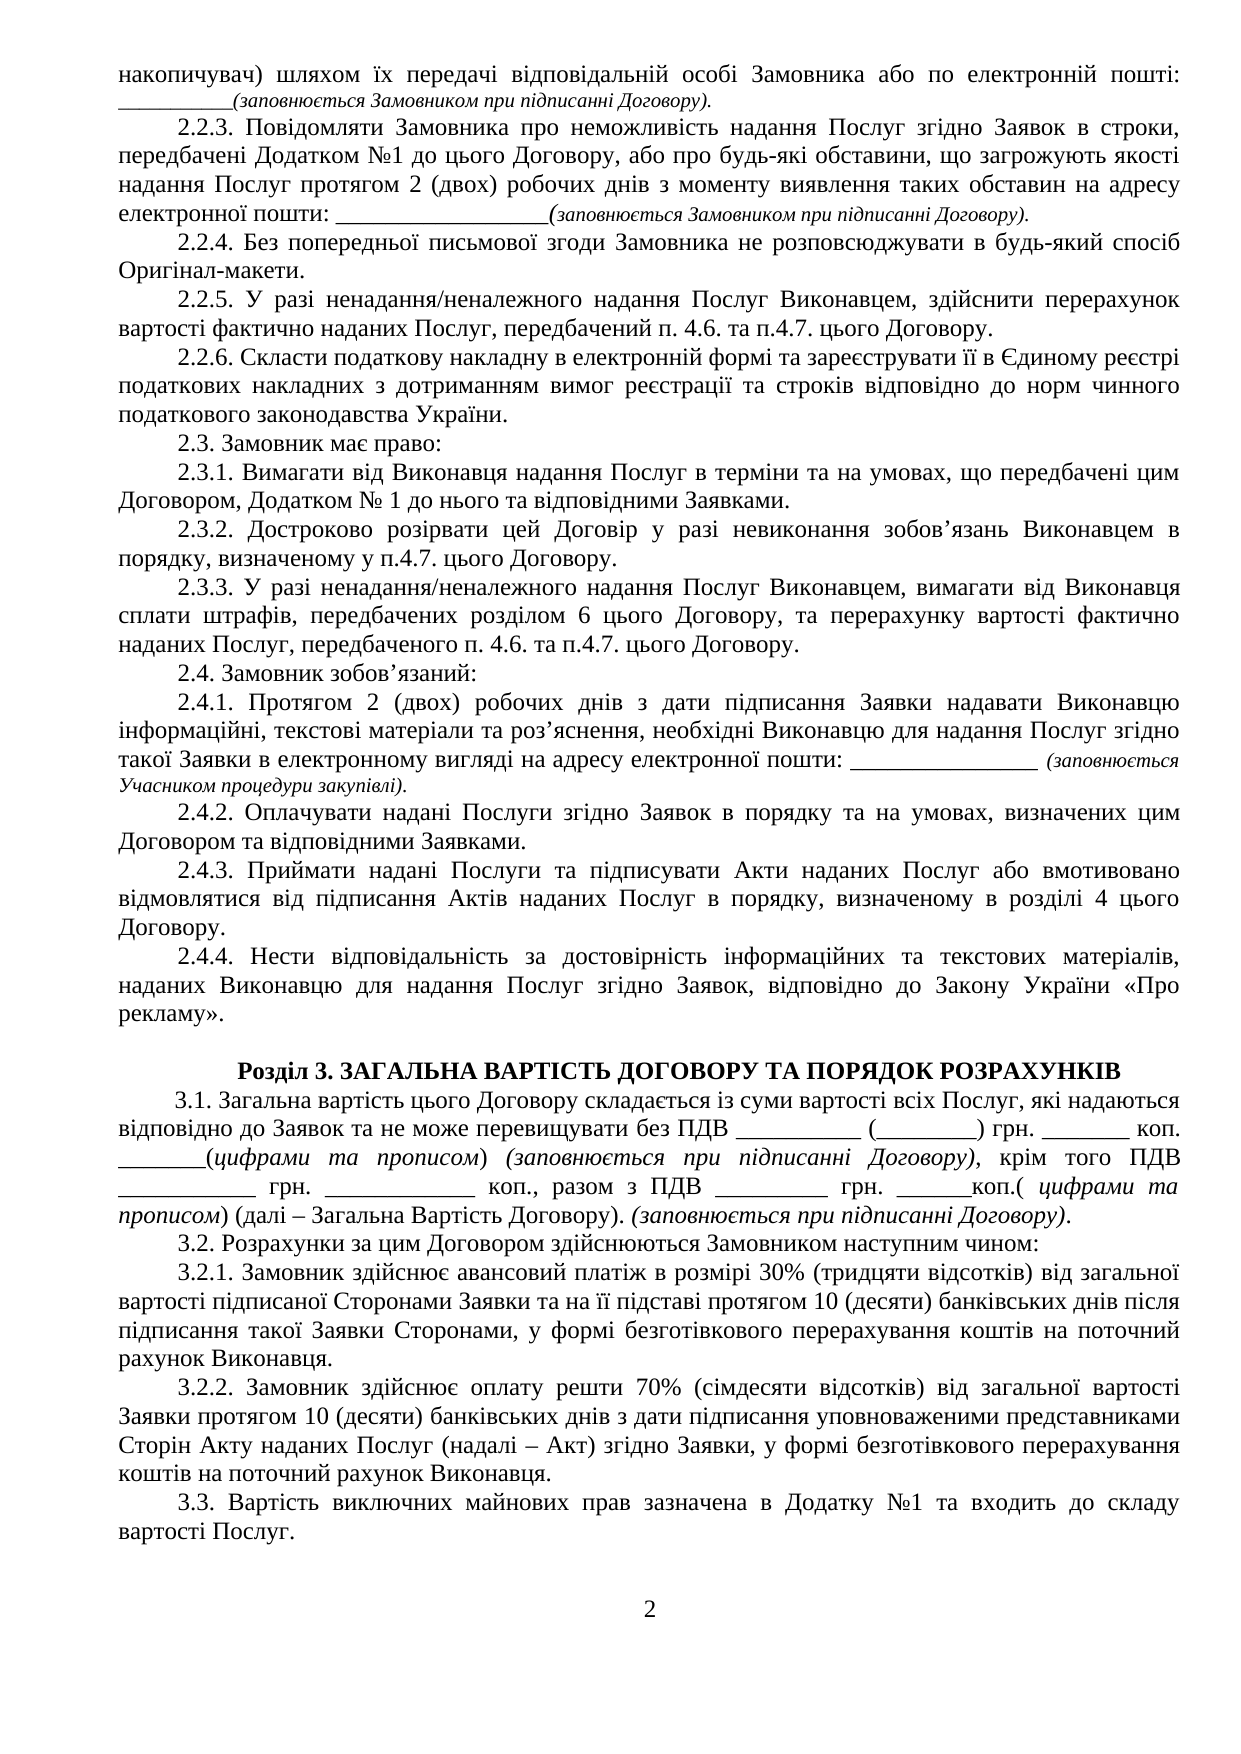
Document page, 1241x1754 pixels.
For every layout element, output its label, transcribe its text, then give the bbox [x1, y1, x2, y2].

text 2.4.2. Оплачувати надані Послуги згідно Заявок в порядку та на умовах, визначених цим Договором та відповідними Заявками. [118, 797, 1181, 855]
text 2.2.5. У разі ненадання/неналежного надання Послуг Виконавцем, здійснити перерахунок вартості фактично наданих Послуг, передбачений п. 4.6. та п.4.7. цього Договору. [118, 284, 1181, 342]
text Розділ 3. ЗАГАЛЬНА ВАРТІСТЬ ДОГОВОРУ ТА ПОРЯДОК РОЗРАХУНКІВ [118, 1056, 1181, 1085]
text 2.3.1. Вимагати від Виконавця надання Послуг в терміни та на умовах, що передбачені цим Договором, Додатком № 1 до нього та відповідними Заявками. [118, 457, 1181, 514]
text 2.4.4. Нести відповідальність за достовірність інформаційних та текстових матеріалів, наданих Виконавцю для надання Послуг згідно Заявок, відповідно до Закону України «Про рекламу». [118, 941, 1181, 1027]
text 2.2.3. Повідомляти Замовника про неможливість надання Послуг згідно Заявок в строки, передбачені Додатком №1 до цього Договору, або про будь-які обставини, що загрожують якості надання Послуг протягом 2 (двох) робочих днів з моменту виявлення таких обставин на адресу електронної пошти: _________________(заповнюється Замовником при підписанні Договору). [118, 112, 1181, 227]
text 2.3. Замовник має право: [118, 428, 1181, 457]
text 3.2.2. Замовник здійснює оплату решти 70% (сімдесяти відсотків) від загальної вартості Заявки протягом 10 (десяти) банківських днів з дати підписання уповноваженими представниками Сторін Акту наданих Послуг (надалі – Акт) згідно Заявки, у формі безготівкового перерахування коштів на поточний рахунок Виконавця. [118, 1372, 1181, 1487]
text 3.1. Загальна вартість цього Договору складається із суми вартості всіх Послуг, які надаються відповідно до Заявок та не може перевищувати без ПДВ __________ (________) грн. _______ коп. _______(цифрами та прописом) (заповнюється при підписанні Договору), крім того ПДВ ___________ грн. ____________ коп., разом з ПДВ _________ грн. ______коп.( цифрами та прописом) (далі – Загальна Вартість Договору). (заповнюється при підписанні Договору). [118, 1085, 1181, 1228]
text 2.4.1. Протягом 2 (двох) робочих днів з дати підписання Заявки надавати Виконавцю інформаційні, текстові матеріали та роз’яснення, необхідні Виконавцю для надання Послуг згідно такої Заявки в електронному вигляді на адресу електронної пошти: _______________ (заповнюється Учасником процедури закупівлі). [118, 687, 1181, 797]
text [118, 59, 1181, 112]
text 2.4. Замовник зобов’язаний: [118, 658, 1181, 687]
text 3.2. Розрахунки за цим Договором здійснюються Замовником наступним чином: [118, 1228, 1181, 1257]
text 3.2.1. Замовник здійснює авансовий платіж в розмірі 30% (тридцяти відсотків) від загальної вартості підписаної Сторонами Заявки та на її підставі протягом 10 (десяти) банківських днів після підписання такої Заявки Сторонами, у формі безготівкового перерахування коштів на поточний рахунок Виконавця. [118, 1257, 1181, 1372]
text 2.3.2. Достроково розірвати цей Договір у разі невиконання зобов’язань Виконавцем в порядку, визначеному у п.4.7. цього Договору. [118, 514, 1181, 572]
text 2.3.3. У разі ненадання/неналежного надання Послуг Виконавцем, вимагати від Виконавця сплати штрафів, передбачених розділом 6 цього Договору, та перерахунку вартості фактично наданих Послуг, передбаченого п. 4.6. та п.4.7. цього Договору. [118, 572, 1181, 658]
text 2.2.6. Скласти податкову накладну в електронній формі та зареєструвати її в Єдиному реєстрі податкових накладних з дотриманням вимог реєстрації та строків відповідно до норм чинного податкового законодавства України. [118, 342, 1181, 428]
text 2.2.4. Без попередньої письмової згоди Замовника не розповсюджувати в будь-який спосіб Оригінал-макети. [118, 227, 1181, 284]
text 2.4.3. Приймати надані Послуги та підписувати Акти наданих Послуг або вмотивовано відмовлятися від підписання Актів наданих Послуг в порядку, визначеному в розділі 4 цього Договору. [118, 855, 1181, 941]
text 3.3. Вартість виключних майнових прав зазначена в Додатку №1 та входить до складу вартості Послуг. [118, 1487, 1181, 1545]
